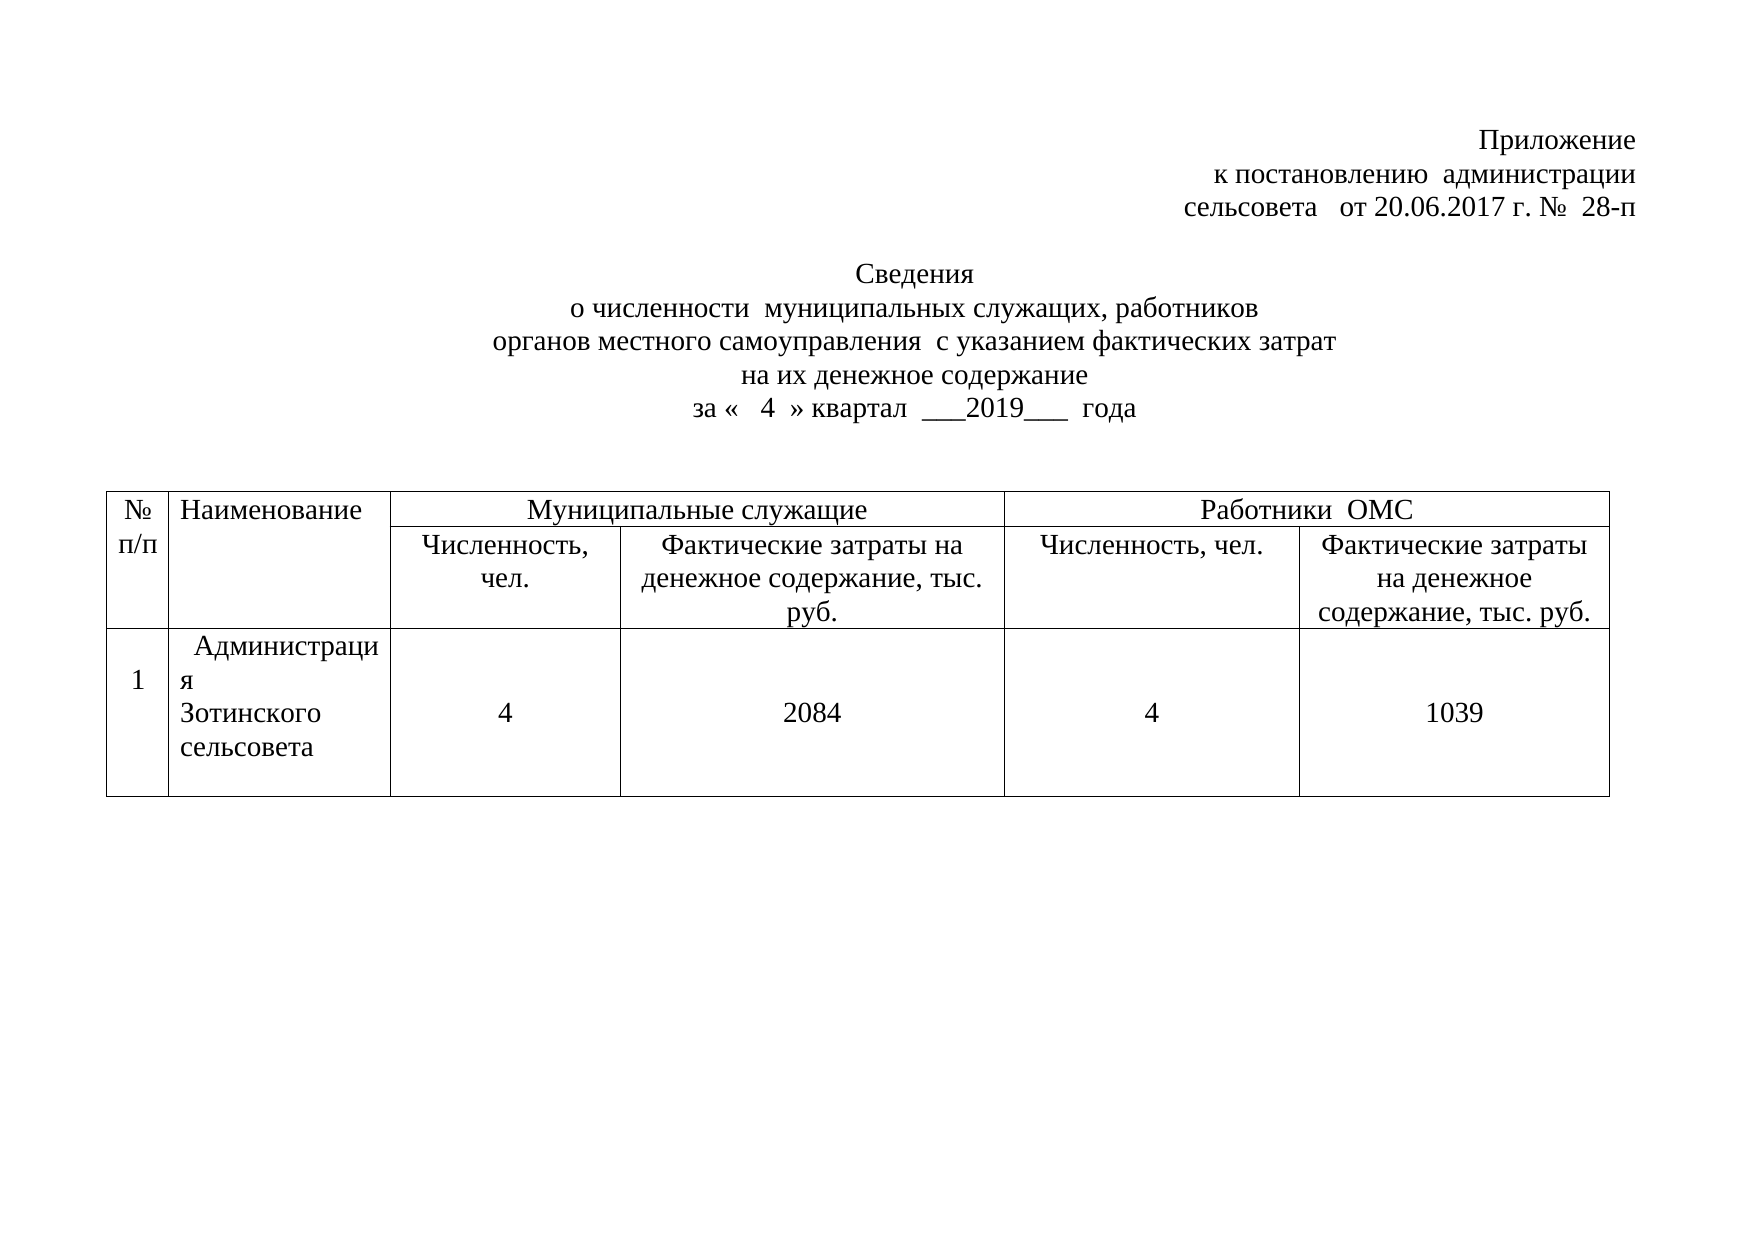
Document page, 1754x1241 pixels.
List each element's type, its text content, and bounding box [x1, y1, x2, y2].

table_cell 1039 [1300, 629, 1609, 796]
table_cell 1 [107, 629, 168, 796]
table_cell Численность, чел. [391, 527, 620, 627]
text Сведения [193, 256, 1636, 290]
table_cell Численность, чел. [1005, 527, 1299, 627]
text о численности муниципальных служащих, работников [193, 290, 1636, 323]
text Приложение [193, 122, 1636, 156]
table_header Муниципальные служащие [391, 492, 1004, 526]
table_cell Фактические затраты на денежное содержание, тыс. руб. [1300, 527, 1609, 627]
table_header Наименование [169, 492, 390, 627]
table_header № п/п [107, 492, 168, 627]
table_cell 2084 [621, 629, 1004, 796]
table_cell Администрация Зотинского сельсовета [169, 629, 390, 796]
table_header Работники ОМС [1005, 492, 1609, 526]
text сельсовета от 20.06.2017 г. № 28-п [193, 189, 1636, 223]
table_cell 4 [391, 629, 620, 796]
text за « 4 » квартал ___2019___ года [193, 391, 1636, 424]
table_cell 4 [1005, 629, 1299, 796]
text к постановлению администрации [193, 156, 1636, 189]
text на их денежное содержание [193, 357, 1636, 391]
text органов местного самоуправления с указанием фактических затрат [193, 323, 1636, 357]
table_cell Фактические затраты на денежное содержание, тыс. руб. [621, 527, 1004, 627]
